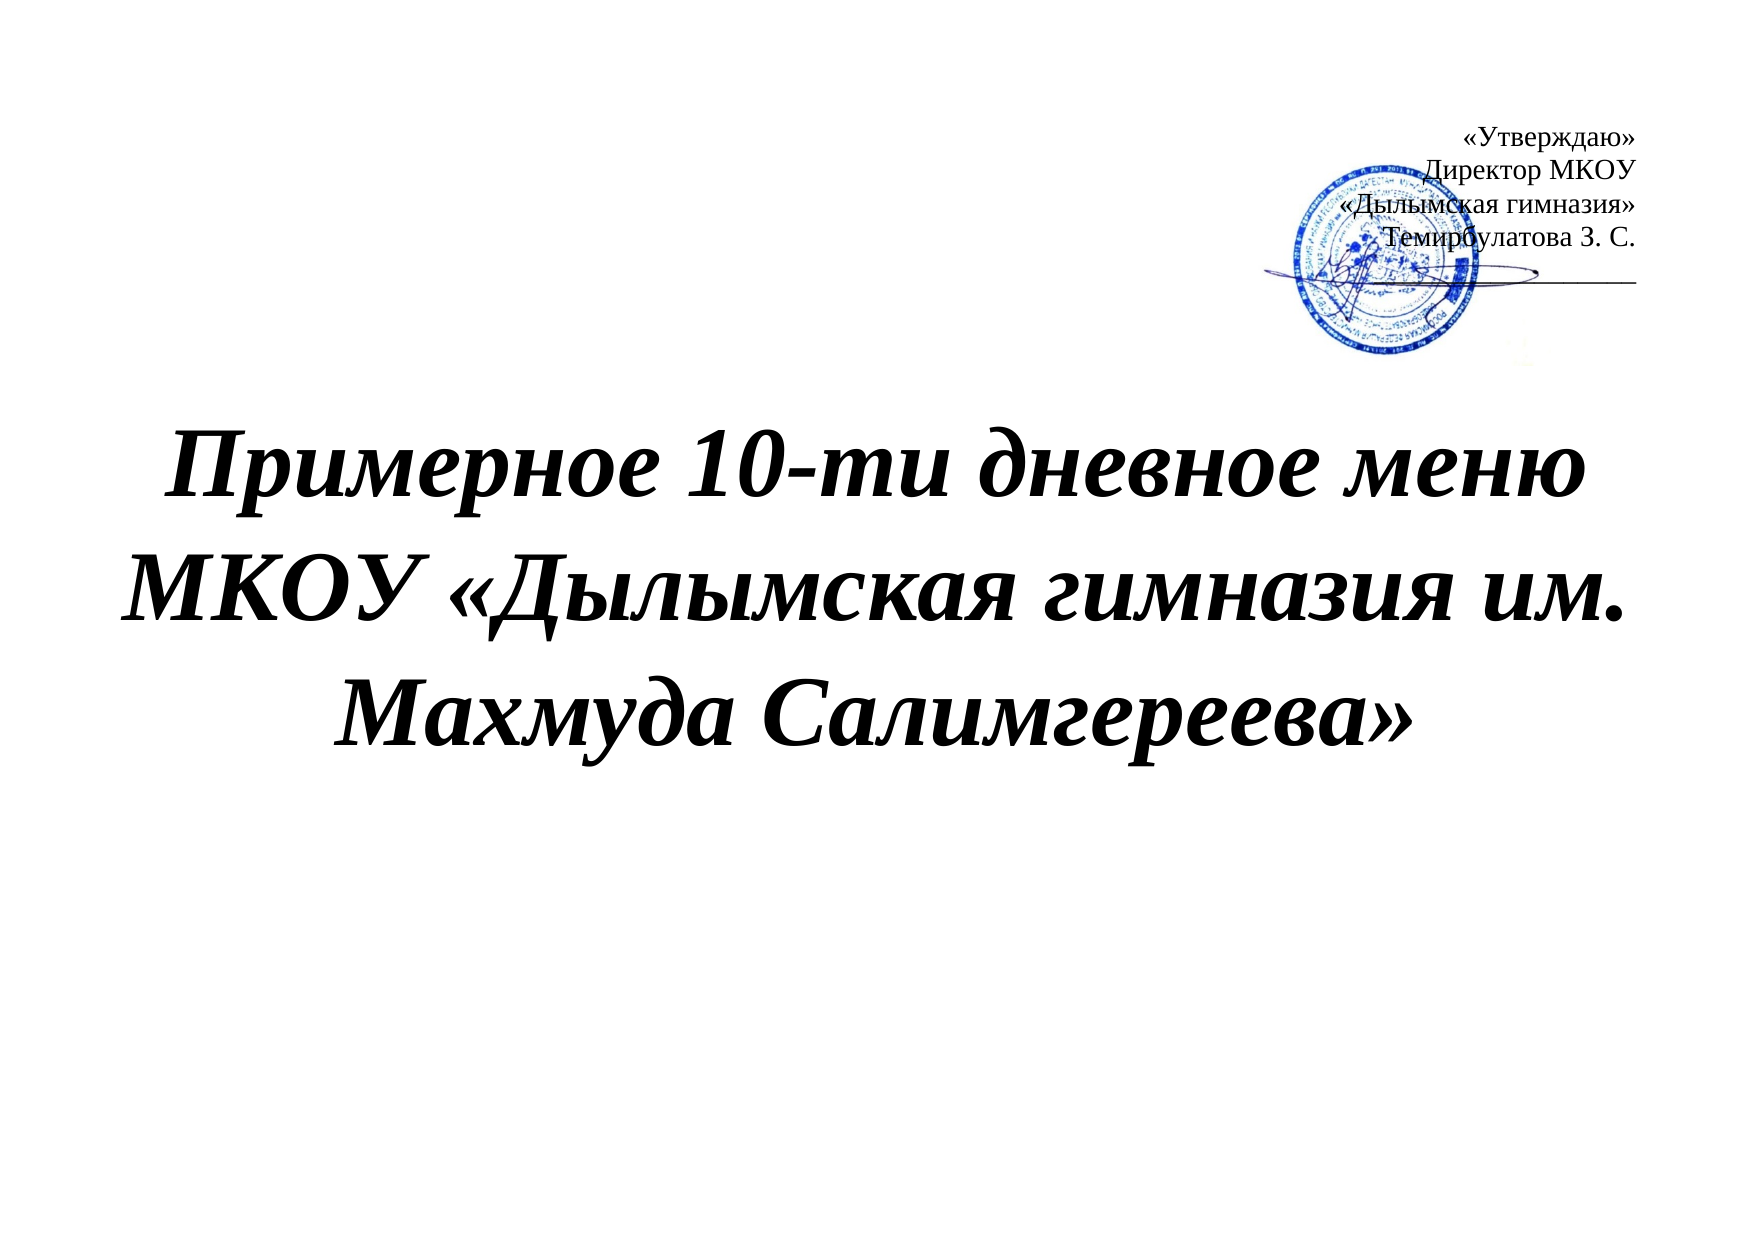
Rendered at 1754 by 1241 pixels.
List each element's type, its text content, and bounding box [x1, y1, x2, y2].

text «Дылымская гимназия» [118, 186, 1636, 219]
text Темирбулатова З. С. [118, 219, 1636, 253]
text Примерное 10-ти дневное меню МКОУ «Дылымская гимназия им. Махмуда Салимгереева» [118, 403, 1636, 767]
picture [1250, 287, 1551, 366]
text Директор МКОУ [118, 152, 1636, 186]
text «Утверждаю» [118, 119, 1636, 152]
text __________________ [118, 253, 1636, 287]
